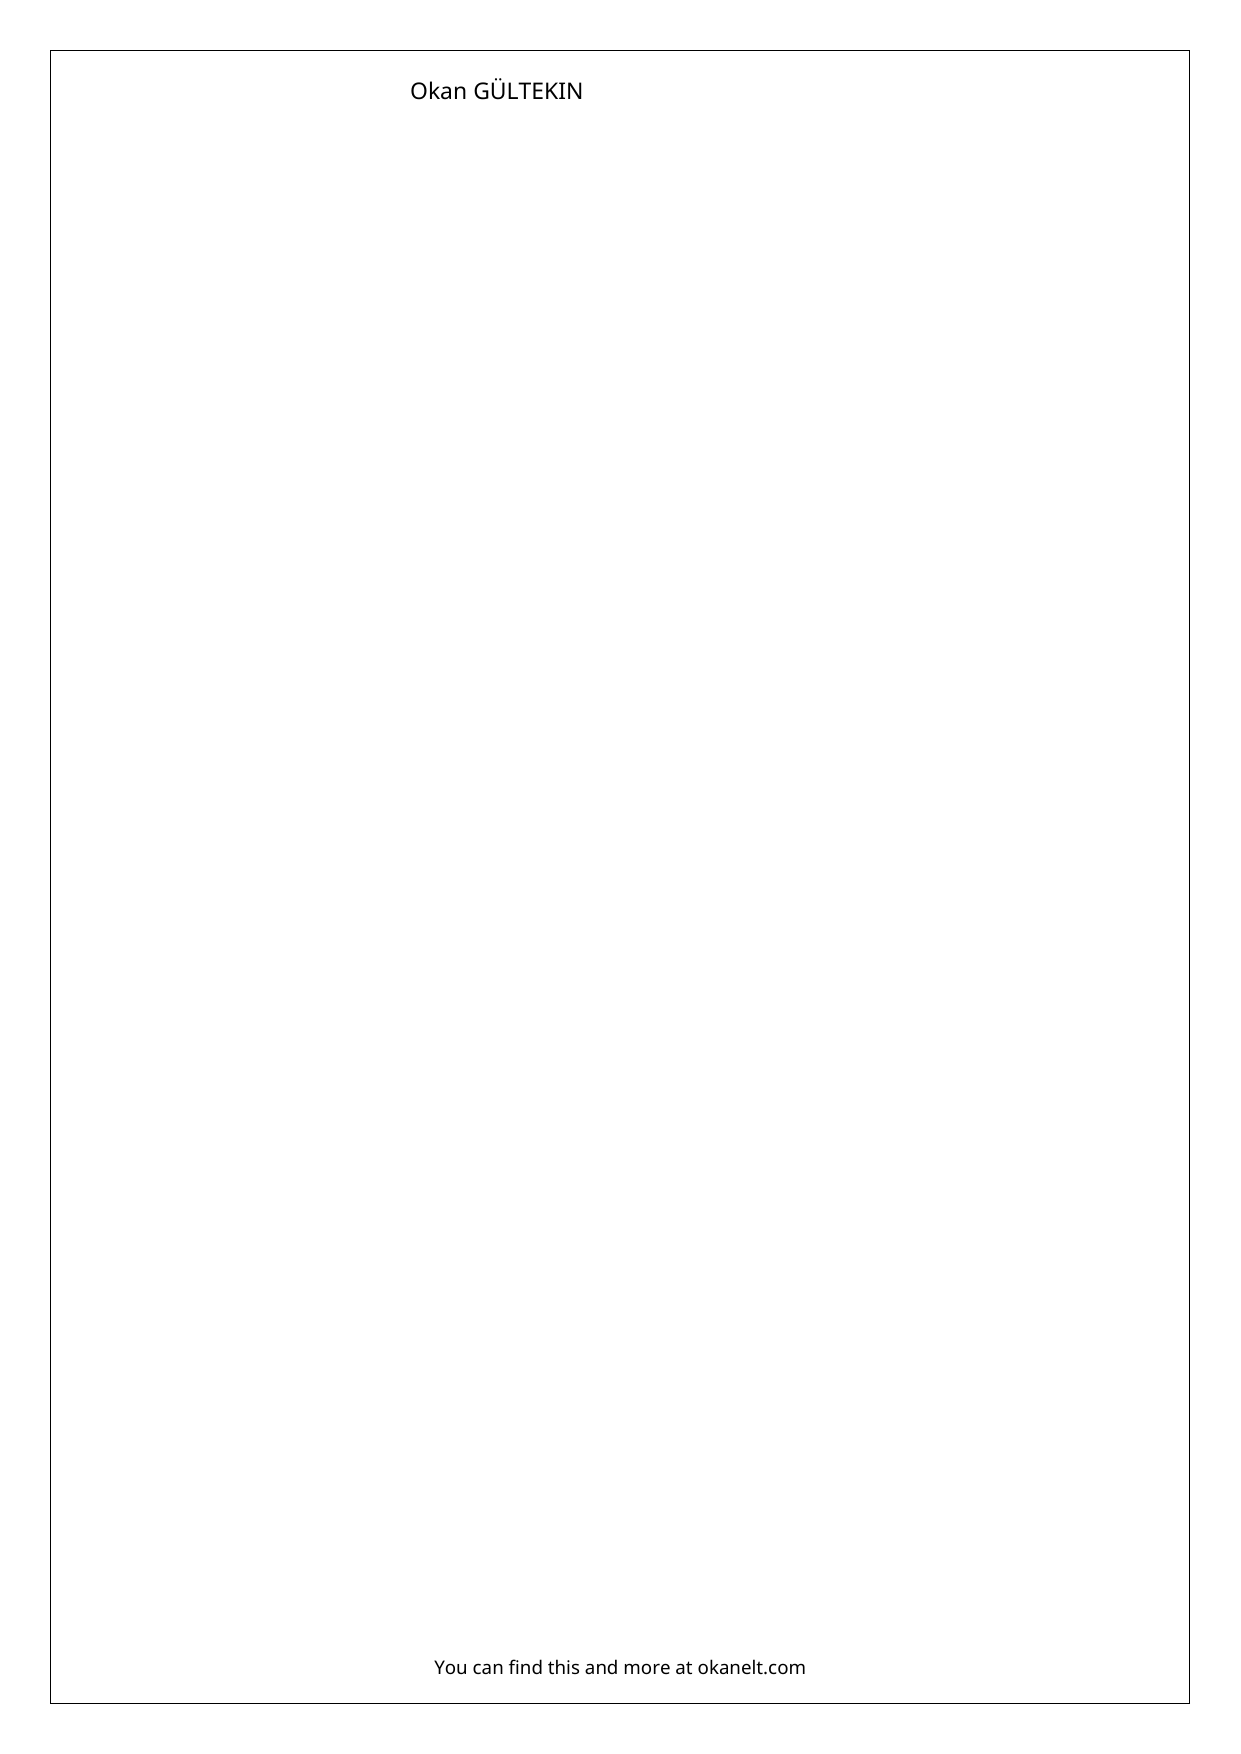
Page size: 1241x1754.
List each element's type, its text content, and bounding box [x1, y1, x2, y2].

text Okan GÜLTEKIN [75, 75, 583, 106]
